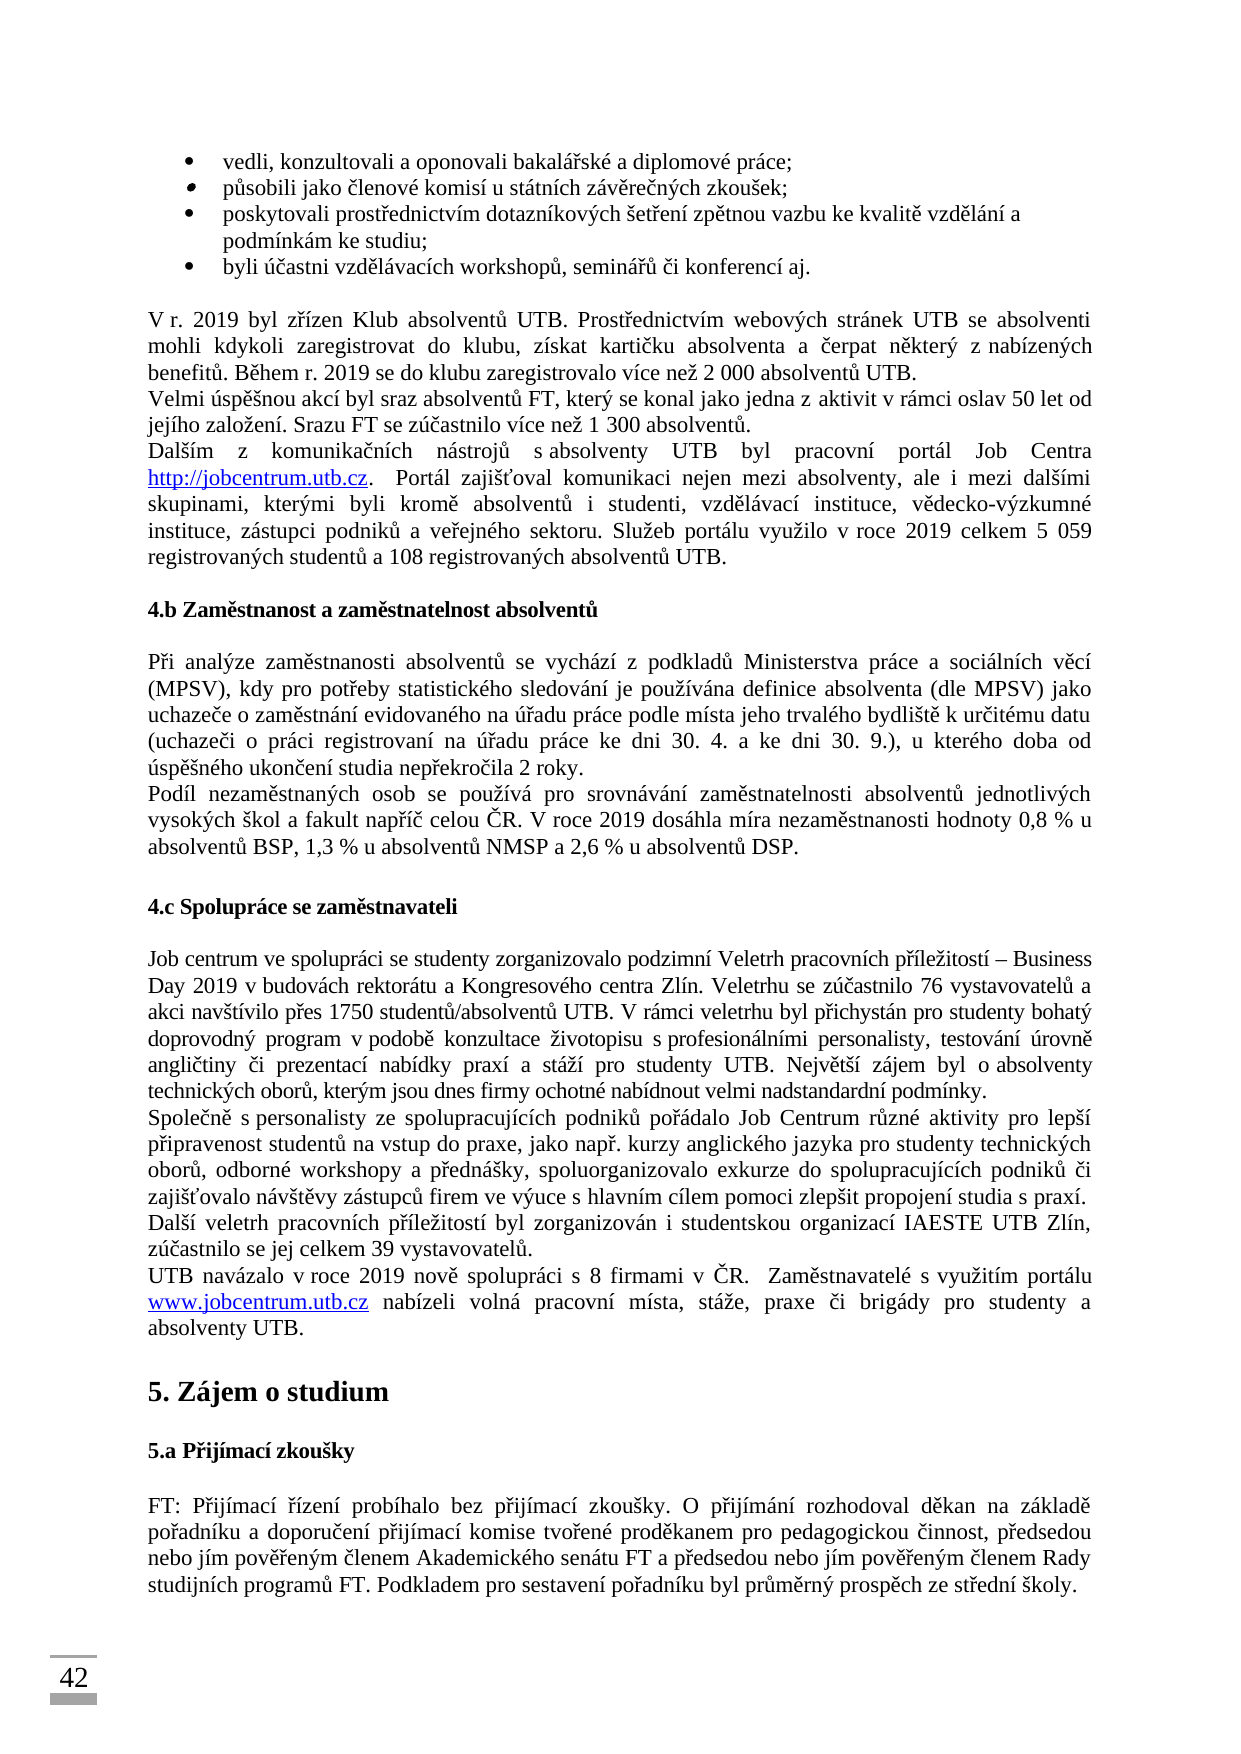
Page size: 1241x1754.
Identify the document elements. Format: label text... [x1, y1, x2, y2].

text Společně s personalisty ze spolupracujících podniků pořádalo Job Centrum různé aktivity pro lepší připravenost studentů na vstup do praxe, jako např. kurzy anglického jazyka pro studenty technických oborů, odborné workshopy a přednášky, spoluorganizovalo exkurze do spolupracujících podniků či zajišťovalo návštěvy zástupců firem ve výuce s hlavním cílem pomoci zlepšit propojení studia s praxí. [148, 1104, 1092, 1209]
text Při analýze zaměstnanosti absolventů se vychází z podkladů Ministerstva práce a sociálních věcí (MPSV), kdy pro potřeby statistického sledování je používána definice absolventa (dle MPSV) jako uchazeče o zaměstnání evidovaného na úřadu práce podle místa jeho trvalého bydliště k určitému datu (uchazeči o práci registrovaní na úřadu práce ke dni 30. 4. a ke dni 30. 9.), u kterého doba od úspěšného ukončení studia nepřekročila 2 roky. [148, 648, 1092, 780]
text Job centrum ve spolupráci se studenty zorganizovalo podzimní Veletrh pracovních příležitostí – Business Day 2019 v budovách rektorátu a Kongresového centra Zlín. Veletrhu se zúčastnilo 76 vystavovatelů a akci navštívilo přes 1750 studentů/absolventů UTB. V rámci veletrhu byl přichystán pro studenty bohatý doprovodný program v podobě konzultace životopisu s profesionálními personalisty, testování úrovně angličtiny či prezentací nabídky praxí a stáží pro studenty UTB. Největší zájem byl o absolventy technických oborů, kterým jsou dnes firmy ochotné nabídnout velmi nadstandardní podmínky. [148, 946, 1092, 1104]
text Podíl nezaměstnaných osob se používá pro srovnávání zaměstnatelnosti absolventů jednotlivých vysokých škol a fakult napříč celou ČR. V roce 2019 dosáhla míra nezaměstnanosti hodnoty 0,8 % u absolventů BSP, 1,3 % u absolventů NMSP a 2,6 % u absolventů DSP. [148, 780, 1092, 859]
list vedli, konzultovali a oponovali bakalářské a diplomové práce; [185, 148, 1092, 174]
text 5. Zájem o studium [148, 1374, 1092, 1408]
text 4.c Spolupráce se zaměstnavateli [148, 893, 1092, 919]
text Dalším z komunikačních nástrojů s absolventy UTB byl pracovní portál Job Centra http://jobcentrum.utb.cz. Portál zajišťoval komunikaci nejen mezi absolventy, ale i mezi dalšími skupinami, kterými byli kromě absolventů i studenti, vzdělávací instituce, vědecko-výzkumné instituce, zástupci podniků a veřejného sektoru. Služeb portálu využilo v roce 2019 celkem 5 059 registrovaných studentů a 108 registrovaných absolventů UTB. [148, 438, 1092, 569]
text 4.b Zaměstnanost a zaměstnatelnost absolventů [148, 596, 1092, 622]
text Velmi úspěšnou akcí byl sraz absolventů FT, který se konal jako jedna z aktivit v rámci oslav 50 let od jejího založení. Srazu FT se zúčastnilo více než 1 300 absolventů. [148, 385, 1092, 438]
text 5.a Přijímací zkoušky [148, 1437, 1092, 1463]
list poskytovali prostřednictvím dotazníkových šetření zpětnou vazbu ke kvalitě vzdělání a podmínkám ke studiu; [185, 200, 1092, 253]
text Další veletrh pracovních příležitostí byl zorganizován i studentskou organizací IAESTE UTB Zlín, zúčastnilo se jej celkem 39 vystavovatelů. [148, 1209, 1092, 1262]
list byli účastni vzdělávacích workshopů, seminářů či konferencí aj. [185, 253, 1092, 279]
text V r. 2019 byl zřízen Klub absolventů UTB. Prostřednictvím webových stránek UTB se absolventi mohli kdykoli zaregistrovat do klubu, získat kartičku absolventa a čerpat některý z nabízených benefitů. Během r. 2019 se do klubu zaregistrovalo více než 2 000 absolventů UTB. [148, 306, 1092, 385]
text FT: Přijímací řízení probíhalo bez přijímací zkoušky. O přijímání rozhodoval děkan na základě pořadníku a doporučení přijímací komise tvořené proděkanem pro pedagogickou činnost, předsedou nebo jím pověřeným členem Akademického senátu FT a předsedou nebo jím pověřeným členem Rady studijních programů FT. Podkladem pro sestavení pořadníku byl průměrný prospěch ze střední školy. [148, 1492, 1092, 1597]
text UTB navázalo v roce 2019 nově spolupráci s 8 firmami v ČR. Zaměstnavatelé s využitím portálu www.jobcentrum.utb.cz nabízeli volná pracovní místa, stáže, praxe či brigády pro studenty a absolventy UTB. [148, 1262, 1092, 1341]
list působili jako členové komisí u státních závěrečných zkoušek; [185, 174, 1092, 200]
